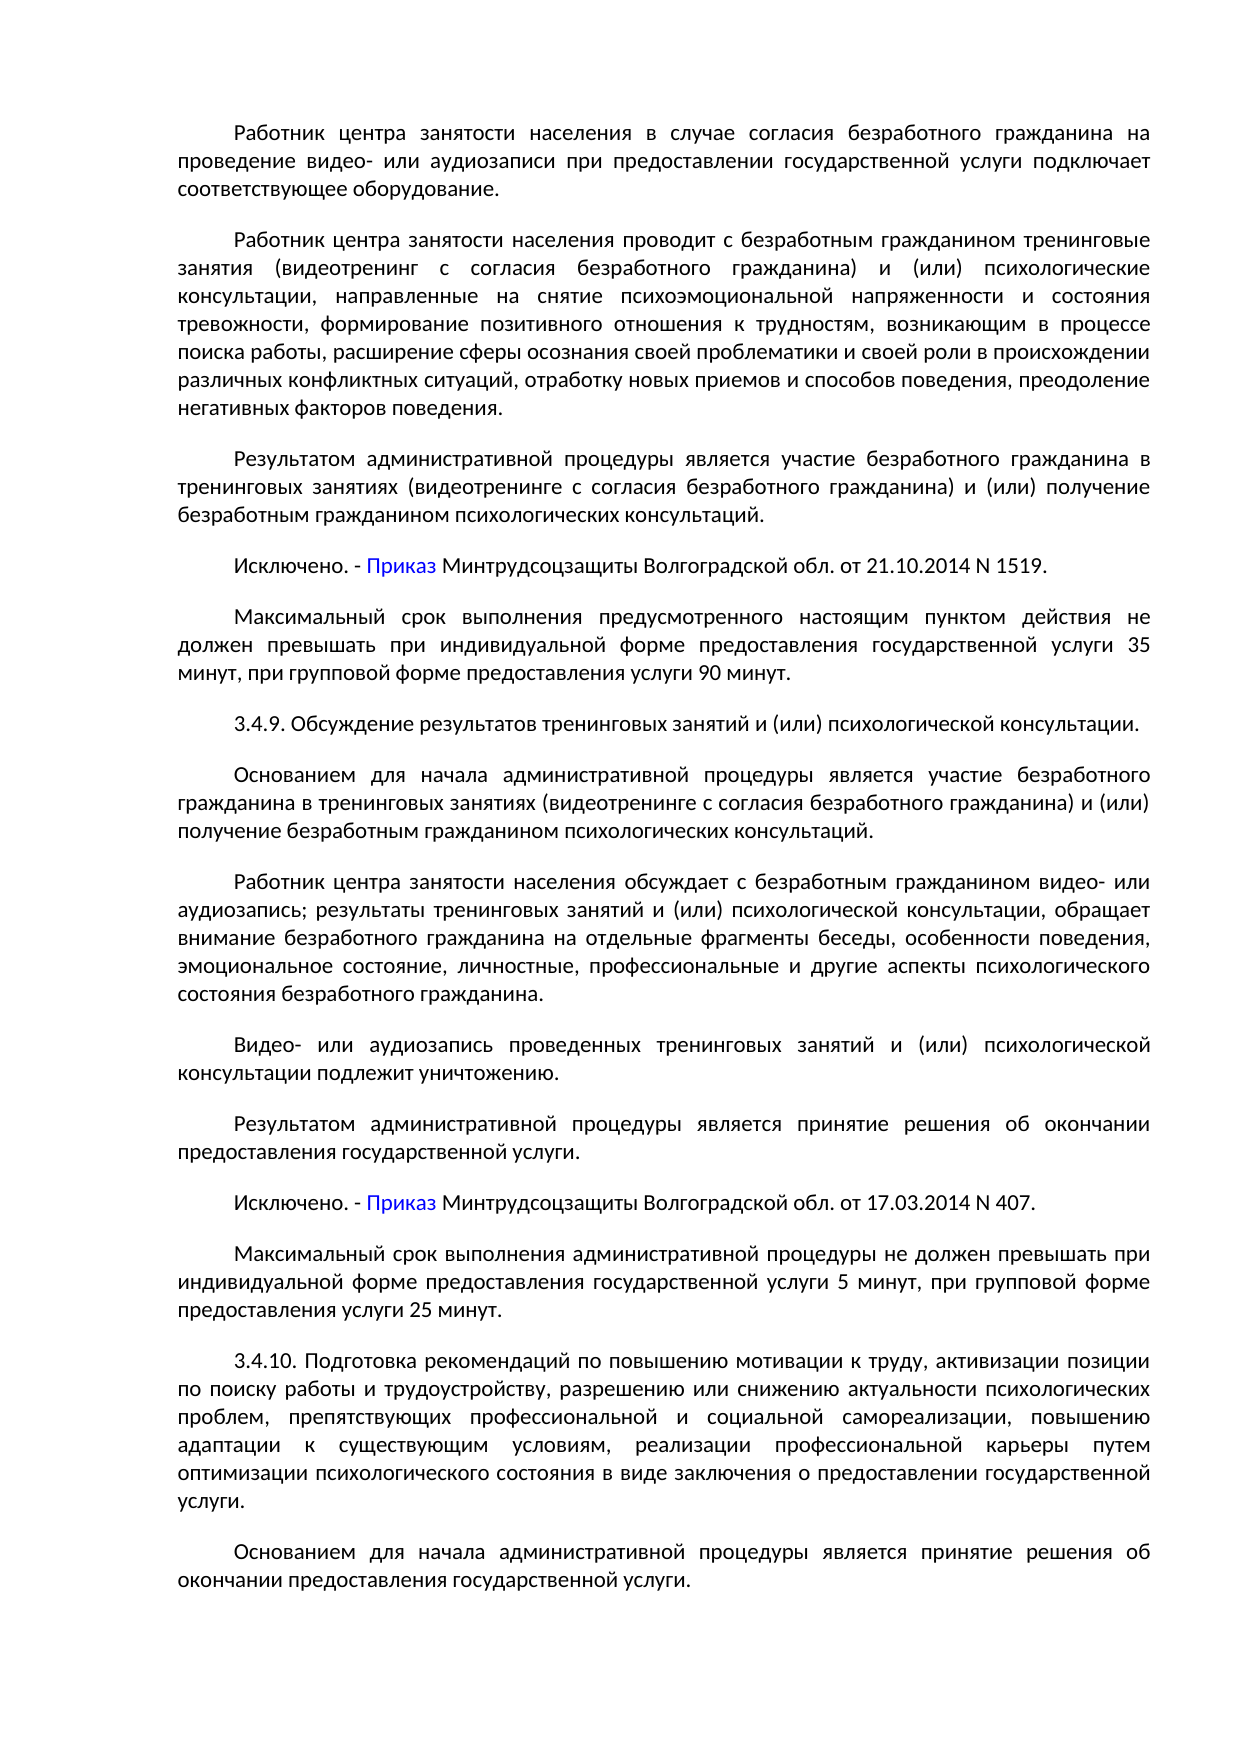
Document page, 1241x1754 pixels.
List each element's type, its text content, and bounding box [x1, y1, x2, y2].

text Основанием для начала административной процедуры является принятие решения об окончании предоставления государственной услуги. [177, 1537, 1152, 1593]
text Работник центра занятости населения проводит с безработным гражданином тренинговые занятия (видеотренинг с согласия безработного гражданина) и (или) психологические консультации, направленные на снятие психоэмоциональной напряженности и состояния тревожности, формирование позитивного отношения к трудностям, возникающим в процессе поиска работы, расширение сферы осознания своей проблематики и своей роли в происхождении различных конфликтных ситуаций, отработку новых приемов и способов поведения, преодоление негативных факторов поведения. [177, 225, 1152, 421]
text Исключено. - Приказ Минтрудсоцзащиты Волгоградской обл. от 21.10.2014 N 1519. [177, 551, 1152, 579]
text Максимальный срок выполнения административной процедуры не должен превышать при индивидуальной форме предоставления государственной услуги 5 минут, при групповой форме предоставления услуги 25 минут. [177, 1239, 1152, 1323]
text Максимальный срок выполнения предусмотренного настоящим пунктом действия не должен превышать при индивидуальной форме предоставления государственной услуги 35 минут, при групповой форме предоставления услуги 90 минут. [177, 602, 1152, 686]
text Основанием для начала административной процедуры является участие безработного гражданина в тренинговых занятиях (видеотренинге с согласия безработного гражданина) и (или) получение безработным гражданином психологических консультаций. [177, 760, 1152, 844]
text Исключено. - Приказ Минтрудсоцзащиты Волгоградской обл. от 17.03.2014 N 407. [177, 1188, 1152, 1216]
text Видео- или аудиозапись проведенных тренинговых занятий и (или) психологической консультации подлежит уничтожению. [177, 1030, 1152, 1086]
text 3.4.10. Подготовка рекомендаций по повышению мотивации к труду, активизации позиции по поиску работы и трудоустройству, разрешению или снижению актуальности психологических проблем, препятствующих профессиональной и социальной самореализации, повышению адаптации к существующим условиям, реализации профессиональной карьеры путем оптимизации психологического состояния в виде заключения о предоставлении государственной услуги. [177, 1346, 1152, 1514]
text Работник центра занятости населения в случае согласия безработного гражданина на проведение видео- или аудиозаписи при предоставлении государственной услуги подключает соответствующее оборудование. [177, 118, 1152, 202]
text Работник центра занятости населения обсуждает с безработным гражданином видео- или аудиозапись; результаты тренинговых занятий и (или) психологической консультации, обращает внимание безработного гражданина на отдельные фрагменты беседы, особенности поведения, эмоциональное состояние, личностные, профессиональные и другие аспекты психологического состояния безработного гражданина. [177, 867, 1152, 1007]
text Результатом административной процедуры является участие безработного гражданина в тренинговых занятиях (видеотренинге с согласия безработного гражданина) и (или) получение безработным гражданином психологических консультаций. [177, 444, 1152, 528]
text Результатом административной процедуры является принятие решения об окончании предоставления государственной услуги. [177, 1109, 1152, 1165]
text 3.4.9. Обсуждение результатов тренинговых занятий и (или) психологической консультации. [177, 709, 1152, 737]
